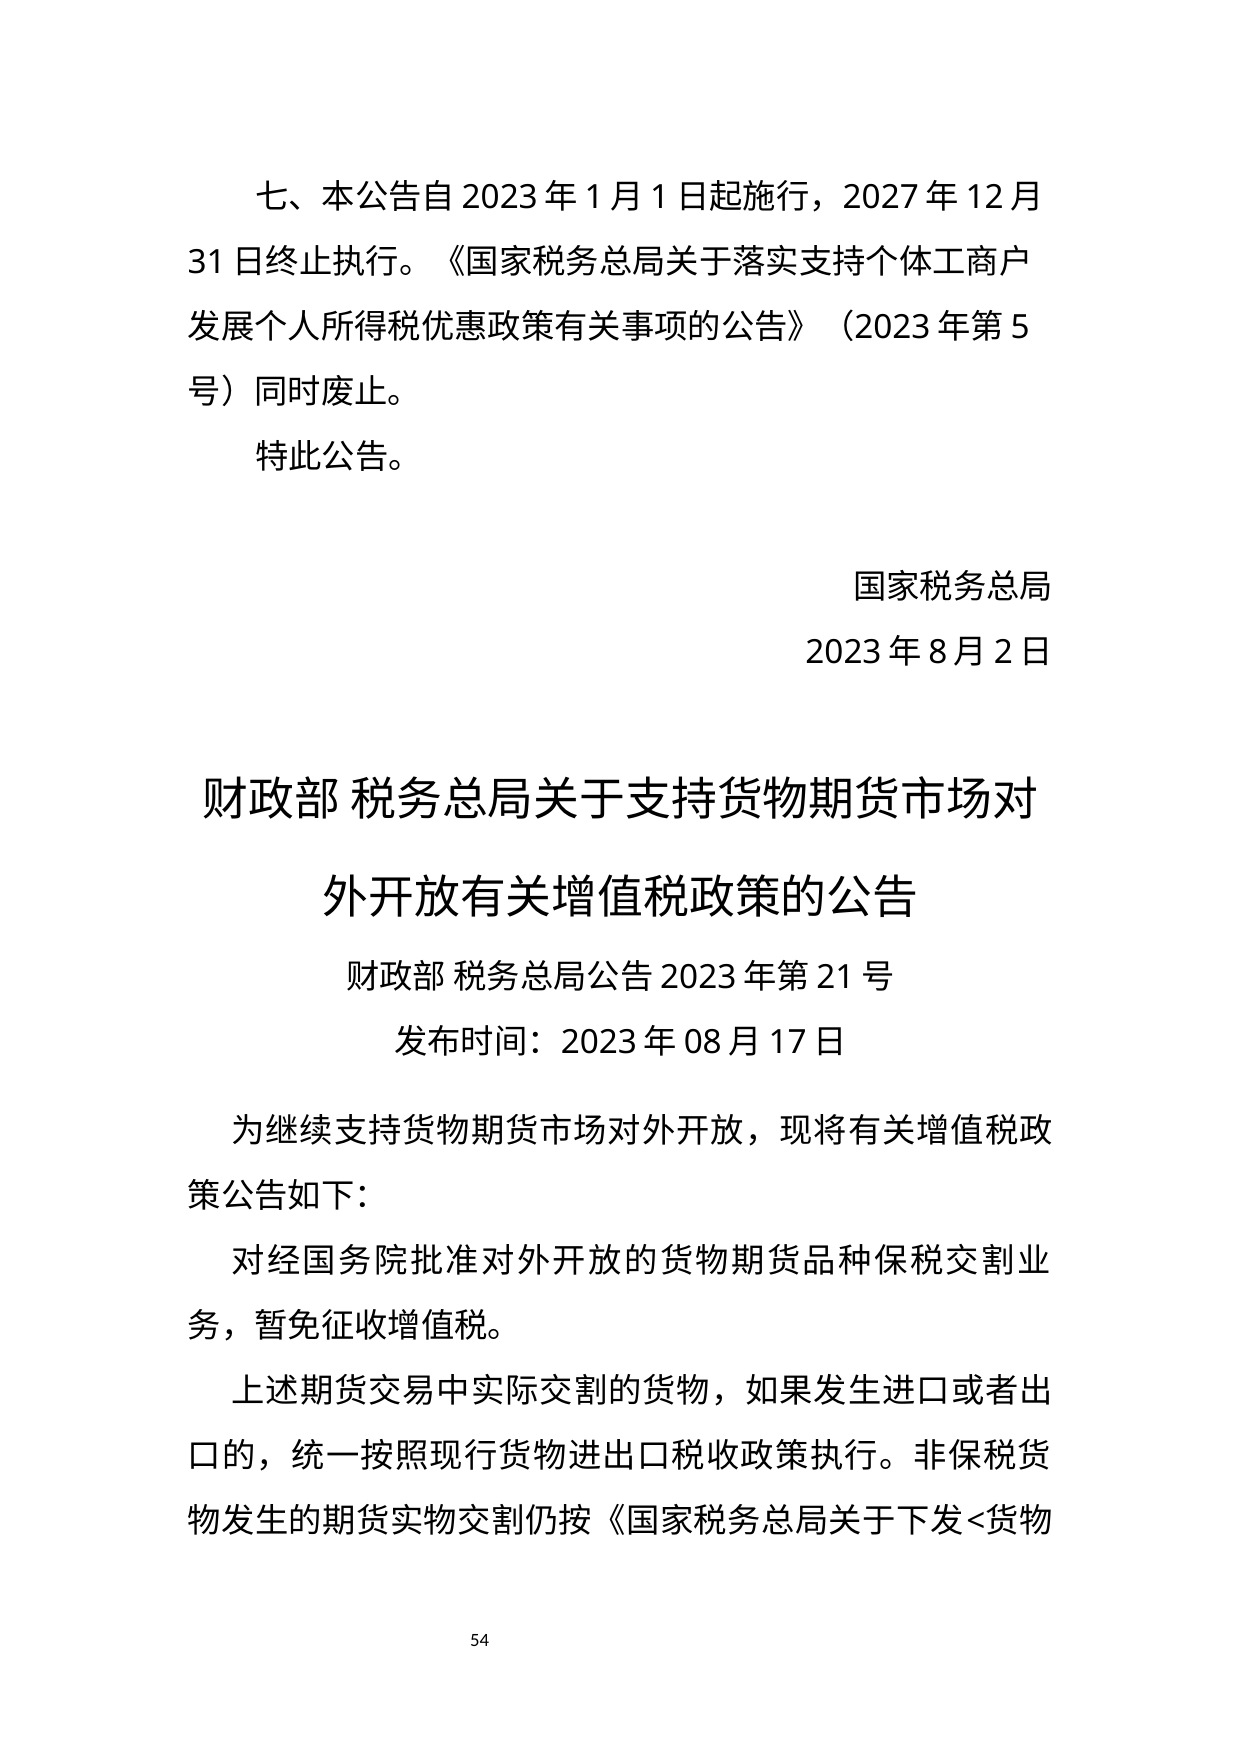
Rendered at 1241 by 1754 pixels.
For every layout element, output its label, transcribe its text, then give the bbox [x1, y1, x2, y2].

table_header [188, 1072, 1053, 1550]
text 七、本公告自2023年1月1日起施行，2027年12月31日终止执行。《国家税务总局关于落实支持个体工商户发展个人所得税优惠政策有关事项的公告》（2023年第5号）同时废止。 [187, 162, 1053, 422]
text 2023年8月2日 [187, 617, 1053, 682]
text 发布时间：2023年08月17日 [187, 1007, 1053, 1072]
text 特此公告。 [187, 422, 1053, 487]
text 财政部 税务总局公告2023年第21号 [187, 942, 1053, 1007]
title 财政部 税务总局关于支持货物期货市场对外开放有关增值税政策的公告 [187, 747, 1053, 942]
text 国家税务总局 [187, 552, 1053, 617]
